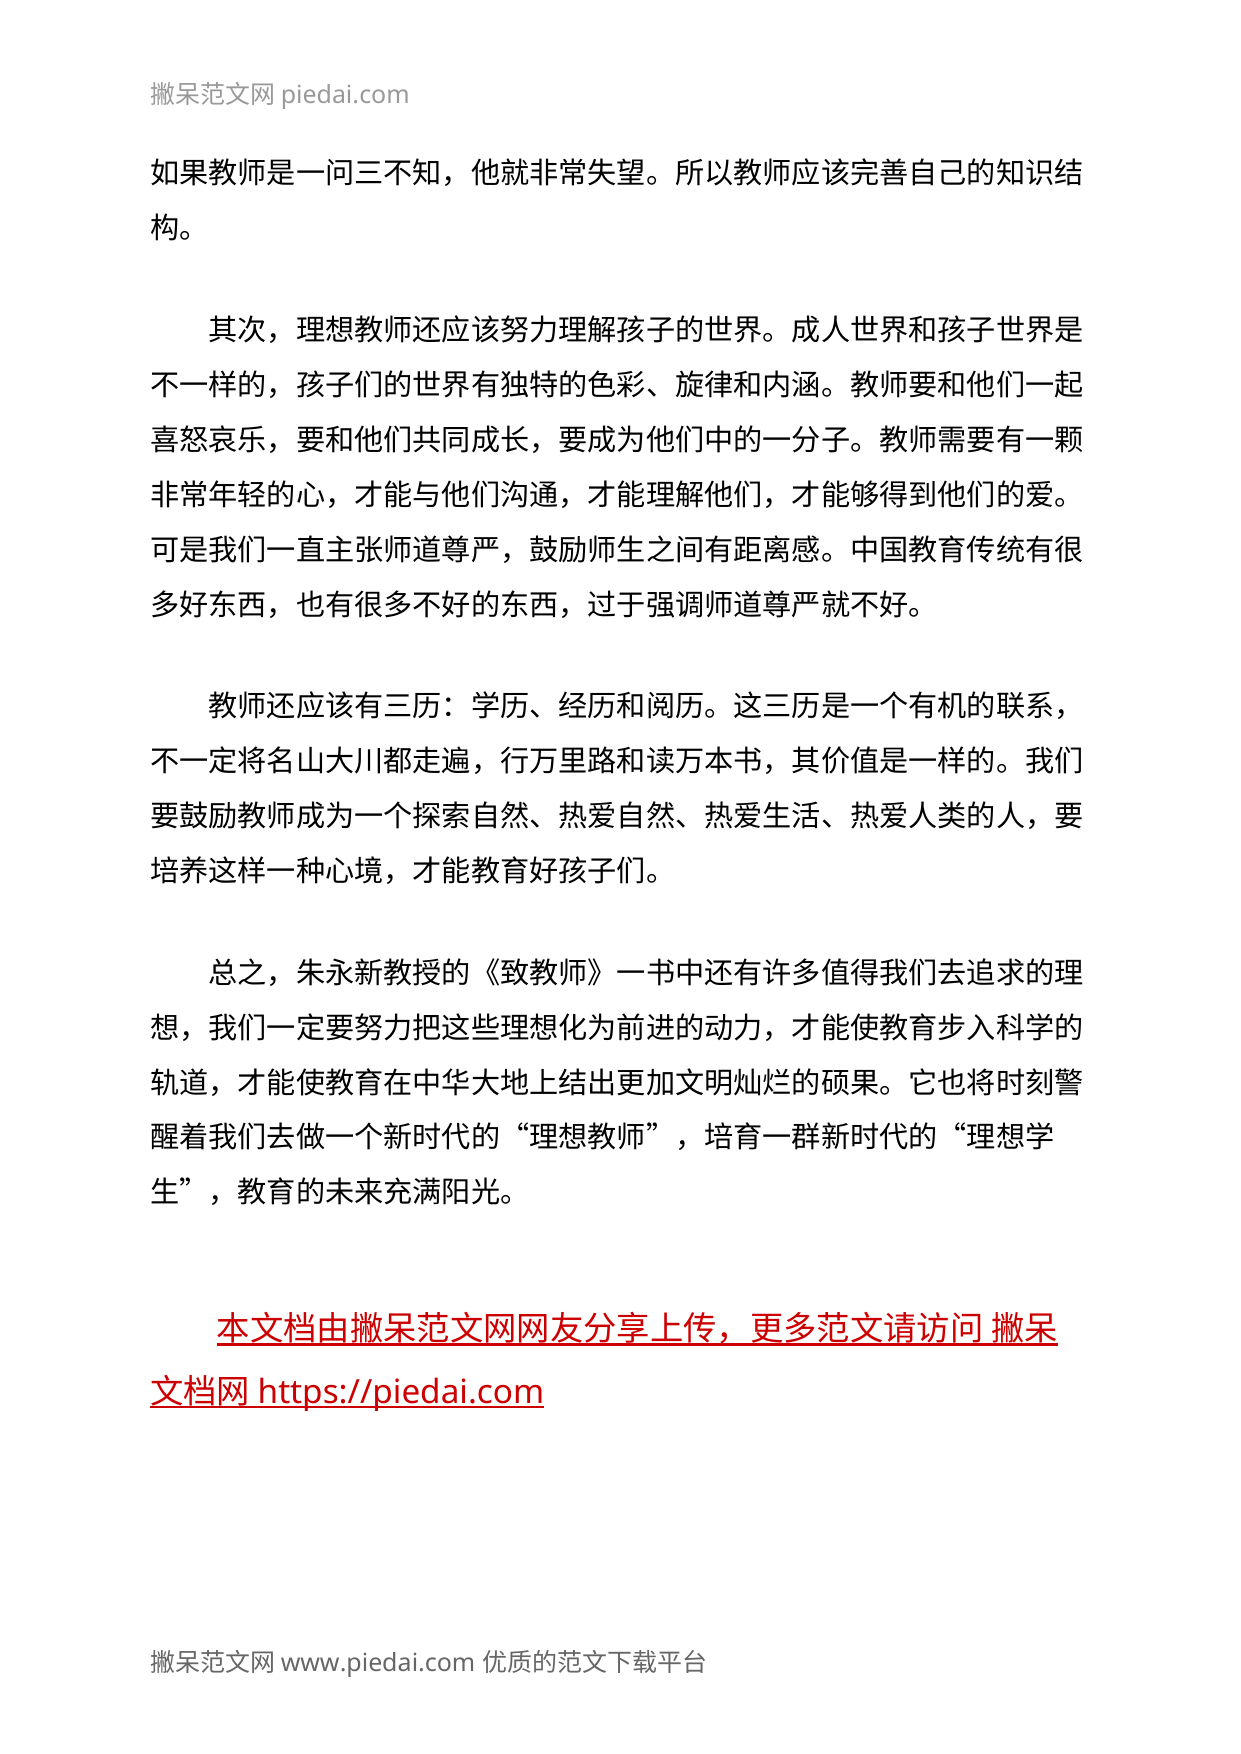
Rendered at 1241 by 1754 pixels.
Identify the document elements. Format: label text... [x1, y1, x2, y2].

text 本文档由撇呆范文网网友分享上传，更多范文请访问 撇呆文档网 https://piedai.com [150, 1302, 1090, 1413]
text 总之，朱永新教授的《致教师》一书中还有许多值得我们去追求的理想，我们一定要努力把这些理想化为前进的动力，才能使教育步入科学的轨道，才能使教育在中华大地上结出更加文明灿烂的硕果。它也将时刻警醒着我们去做一个新时代的“理想教师”，培育一群新时代的“理想学生”，教育的未来充满阳光。 [150, 949, 1090, 1211]
text 教师还应该有三历：学历、经历和阅历。这三历是一个有机的联系，不一定将名山大川都走遍，行万里路和读万本书，其价值是一样的。我们要鼓励教师成为一个探索自然、热爱自然、热爱生活、热爱人类的人，要培养这样一种心境，才能教育好孩子们。 [150, 683, 1090, 890]
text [150, 150, 1090, 247]
text 其次，理想教师还应该努力理解孩子的世界。成人世界和孩子世界是不一样的，孩子们的世界有独特的色彩、旋律和内涵。教师要和他们一起喜怒哀乐，要和他们共同成长，要成为他们中的一分子。教师需要有一颗非常年轻的心，才能与他们沟通，才能理解他们，才能够得到他们的爱。可是我们一直主张师道尊严，鼓励师生之间有距离感。中国教育传统有很多好东西，也有很多不好的东西，过于强调师道尊严就不好。 [150, 307, 1090, 623]
